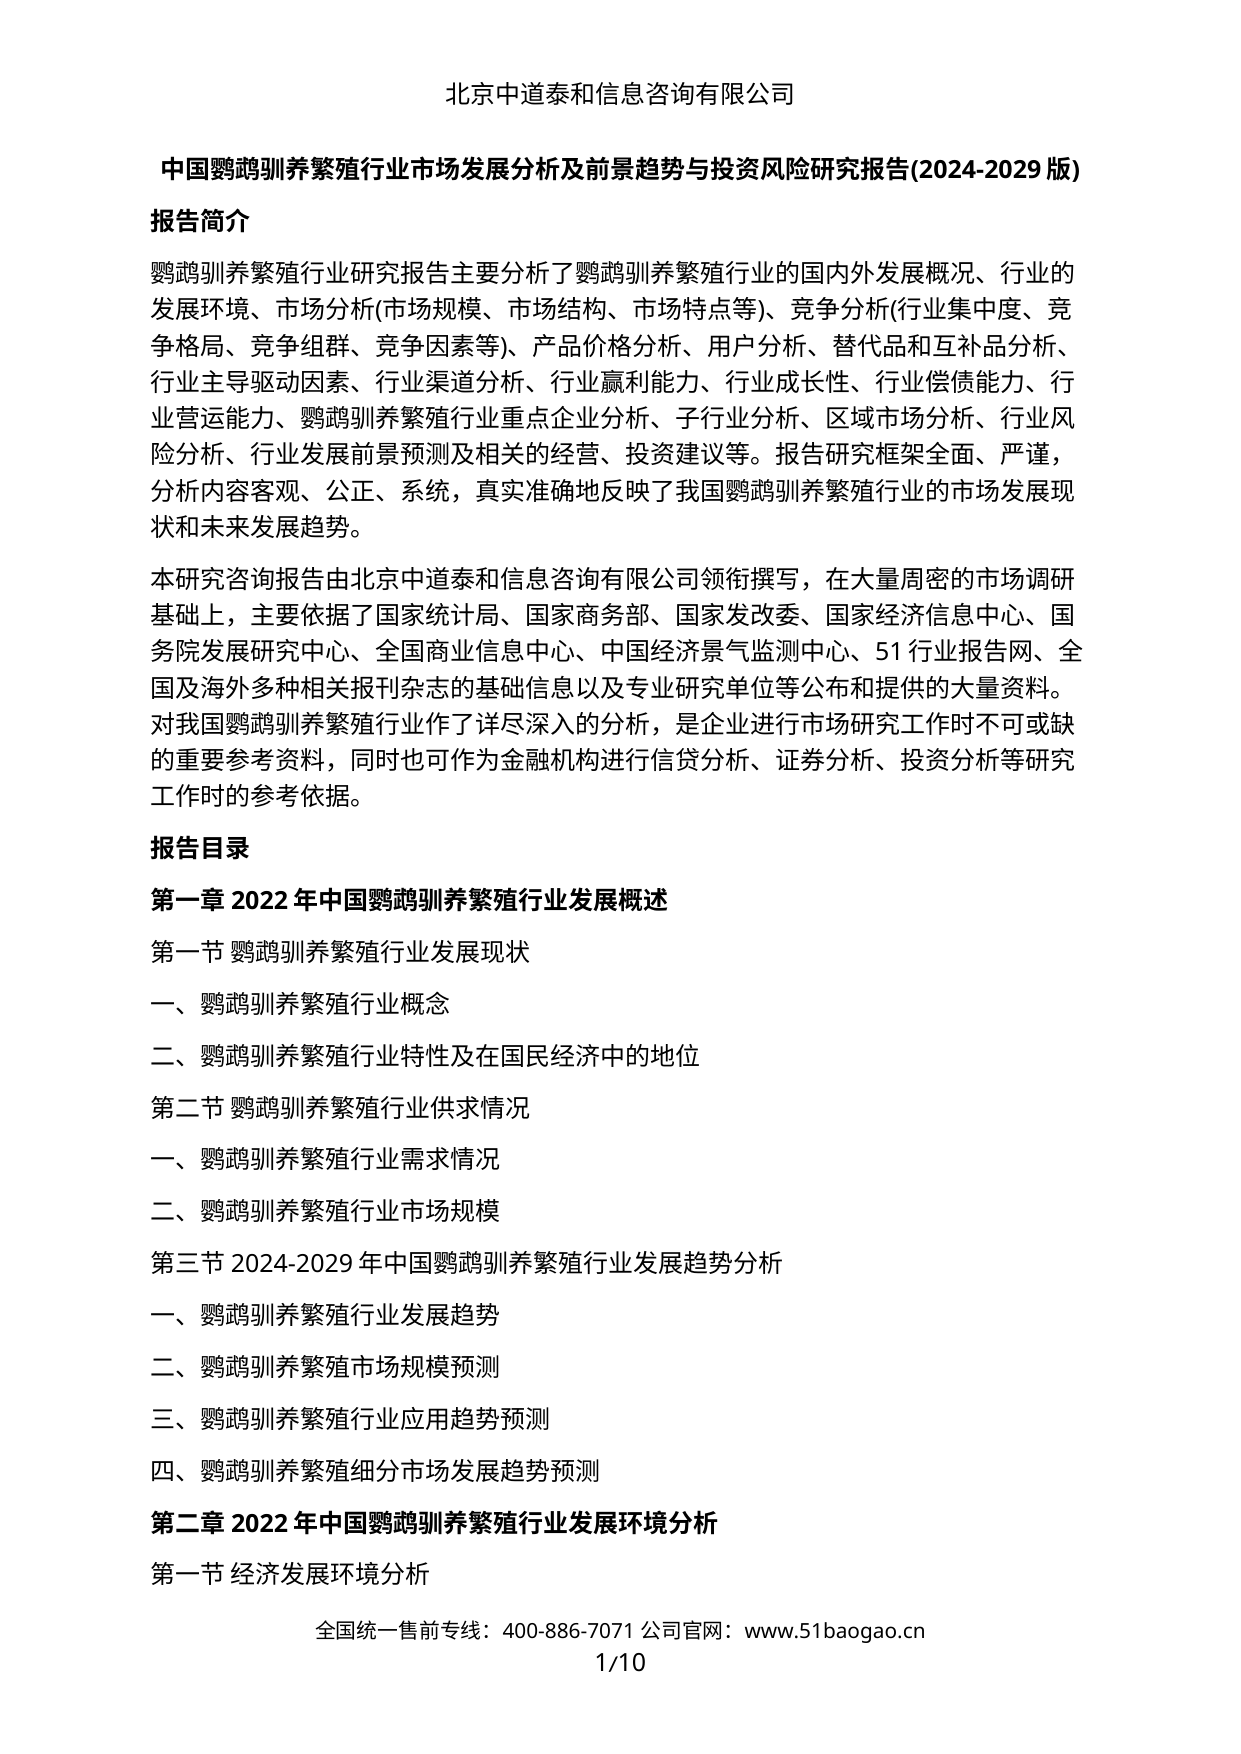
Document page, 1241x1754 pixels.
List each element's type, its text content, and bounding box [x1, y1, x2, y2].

text 第一节 鹦鹉驯养繁殖行业发展现状 [150, 932, 1090, 969]
text 一、鹦鹉驯养繁殖行业需求情况 [150, 1140, 1090, 1176]
text 鹦鹉驯养繁殖行业研究报告主要分析了鹦鹉驯养繁殖行业的国内外发展概况、行业的发展环境、市场分析(市场规模、市场结构、市场特点等)、竞争分析(行业集中度、竞争格局、竞争组群、竞争因素等)、产品价格分析、用户分析、替代品和互补品分析、行业主导驱动因素、行业渠道分析、行业赢利能力、行业成长性、行业偿债能力、行业营运能力、鹦鹉驯养繁殖行业重点企业分析、子行业分析、区域市场分析、行业风险分析、行业发展前景预测及相关的经营、投资建议等。报告研究框架全面、严谨，分析内容客观、公正、系统，真实准确地反映了我国鹦鹉驯养繁殖行业的市场发展现状和未来发展趋势。 [150, 254, 1090, 544]
text 第三节 2024-2029年中国鹦鹉驯养繁殖行业发展趋势分析 [150, 1244, 1090, 1280]
text 第二章 2022年中国鹦鹉驯养繁殖行业发展环境分析 [150, 1503, 1090, 1539]
text 本研究咨询报告由北京中道泰和信息咨询有限公司领衔撰写，在大量周密的市场调研基础上，主要依据了国家统计局、国家商务部、国家发改委、国家经济信息中心、国务院发展研究中心、全国商业信息中心、中国经济景气监测中心、51行业报告网、全国及海外多种相关报刊杂志的基础信息以及专业研究单位等公布和提供的大量资料。对我国鹦鹉驯养繁殖行业作了详尽深入的分析，是企业进行市场研究工作时不可或缺的重要参考资料，同时也可作为金融机构进行信贷分析、证券分析、投资分析等研究工作时的参考依据。 [150, 559, 1090, 813]
text 三、鹦鹉驯养繁殖行业应用趋势预测 [150, 1399, 1090, 1436]
text 第一节 经济发展环境分析 [150, 1555, 1090, 1591]
text 报告目录 [150, 829, 1090, 865]
text 二、鹦鹉驯养繁殖市场规模预测 [150, 1347, 1090, 1384]
text 一、鹦鹉驯养繁殖行业概念 [150, 984, 1090, 1021]
text 第一章 2022年中国鹦鹉驯养繁殖行业发展概述 [150, 881, 1090, 917]
text 一、鹦鹉驯养繁殖行业发展趋势 [150, 1296, 1090, 1332]
text 四、鹦鹉驯养繁殖细分市场发展趋势预测 [150, 1451, 1090, 1487]
text 报告简介 [150, 202, 1090, 238]
text 中国鹦鹉驯养繁殖行业市场发展分析及前景趋势与投资风险研究报告(2024-2029版) [150, 150, 1090, 186]
text 二、鹦鹉驯养繁殖行业特性及在国民经济中的地位 [150, 1036, 1090, 1072]
text 第二节 鹦鹉驯养繁殖行业供求情况 [150, 1088, 1090, 1124]
text 二、鹦鹉驯养繁殖行业市场规模 [150, 1192, 1090, 1228]
